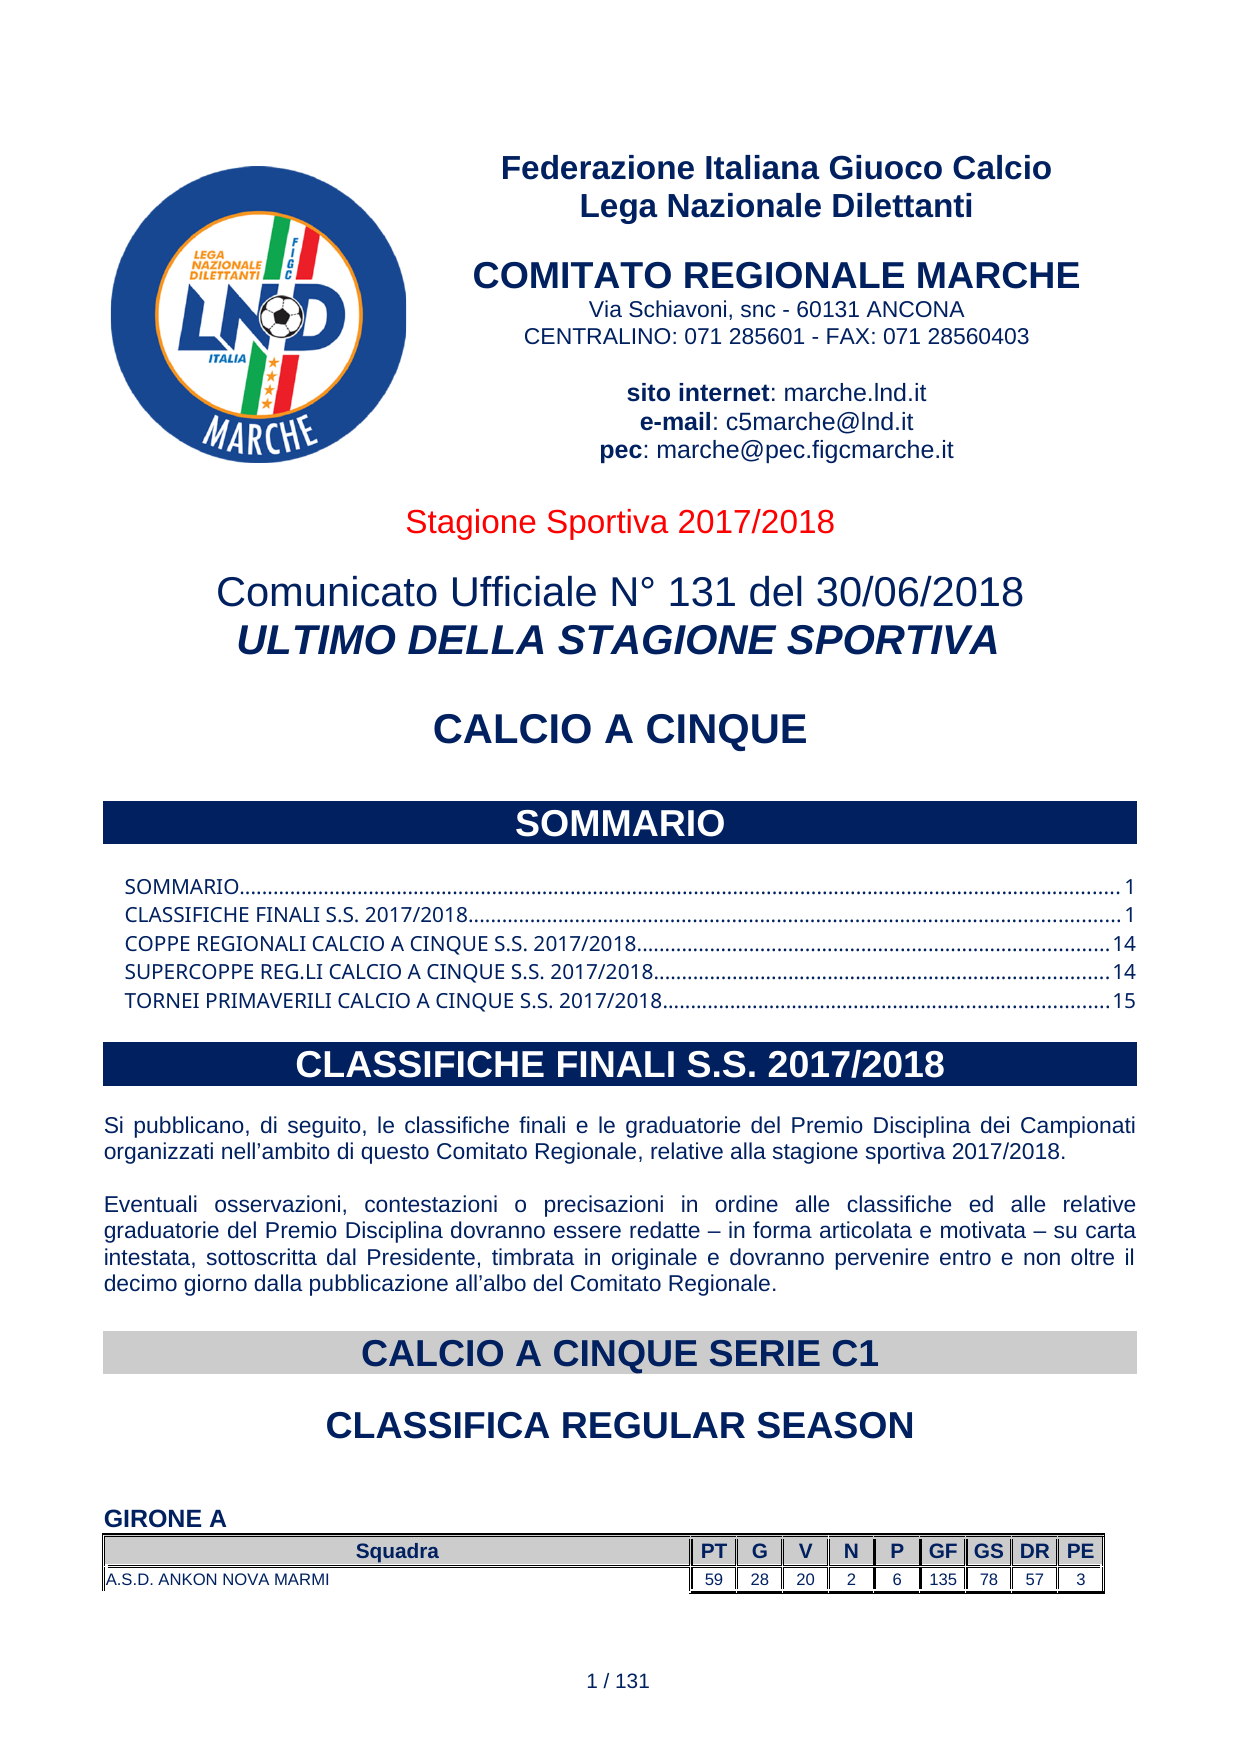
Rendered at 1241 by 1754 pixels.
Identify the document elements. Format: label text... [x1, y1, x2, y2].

table_cell 3 [1058, 1565, 1102, 1591]
text SUPERCOPPE REG.LI CALCIO A CINQUE S.S. 2017/2018 14 [124, 957, 1137, 986]
table_header PE [1058, 1537, 1102, 1564]
text Si pubblicano, di seguito, le classifiche finali e le graduatorie del Premio Disciplina dei Campionati organizzati nell’ambito di questo Comitato Regionale, relative alla stagione sportiva 2017/2018. [103, 1112, 1137, 1164]
table_cell 20 [783, 1568, 828, 1591]
text CLASSIFICHE FINALI S.S. 2017/2018 1 [124, 901, 1137, 929]
text Eventuali osservazioni, contestazioni o precisazioni in ordine alle classifiche ed alle relative graduatorie del Premio Disciplina dovranno essere redatte – in forma articolata e motivata – su carta intestata, sottoscritta dal Presidente, timbrata in originale e dovranno pervenire entro e non oltre il decimo giorno dalla pubblicazione all’albo del Comitato Regionale. [103, 1191, 1137, 1296]
table_header P [874, 1535, 920, 1564]
text GIRONE A [103, 1504, 1137, 1533]
table_cell 78 [966, 1568, 1012, 1591]
text CLASSIFICA REGULAR SEASON [103, 1403, 1137, 1446]
text CLASSIFICHE FINALI S.S. 2017/2018 [103, 1042, 1137, 1086]
table_cell 57 [1012, 1568, 1058, 1591]
table_cell 6 [874, 1568, 920, 1591]
text TORNEI PRIMAVERILI CALCIO A CINQUE S.S. 2017/2018 15 [124, 986, 1137, 1014]
text COPPE REGIONALI CALCIO A CINQUE S.S. 2017/2018 14 [124, 929, 1137, 957]
table_header V [783, 1537, 828, 1564]
table_header Squadra [105, 1535, 691, 1564]
table_header DR [1012, 1537, 1058, 1564]
table_cell 135 [920, 1565, 966, 1591]
table_header [104, 148, 416, 464]
table_header GS [966, 1537, 1012, 1564]
text CALCIO A CINQUE SERIE C1 [103, 1331, 1137, 1374]
table_cell Stagione Sportiva 2017/2018 Comunicato Ufficiale N° 131 del 30/06/2018 ULTIMO DELLA STAGIONE SPORTIVA [104, 464, 1137, 663]
table_cell A.S.D. ANKON NOVA MARMI [105, 1565, 689, 1591]
table_cell 59 [691, 1568, 737, 1591]
text SOMMARIO 1 [124, 872, 1137, 901]
table_header Federazione Italiana Giuoco Calcio Lega Nazionale Dilettanti COMITATO REGIONALE MARCHE Via Schiavoni, snc - 60131 ANCONA CENTRALINO: 071 285601 - FAX: 071 28560403 sito internet: marche.lnd.it e-mail: c5marche@lnd.it pec: marche@pec.figcmarche.it [416, 148, 1137, 464]
table_cell 28 [737, 1568, 783, 1591]
text SOMMARIO [103, 801, 1137, 844]
picture [110, 166, 407, 463]
text CALCIO A CINQUE [103, 704, 1137, 752]
table_header GF [920, 1535, 966, 1564]
table_header N [829, 1535, 874, 1564]
table_header PT [691, 1537, 737, 1564]
table_cell 2 [829, 1568, 874, 1591]
table_header G [737, 1537, 783, 1564]
